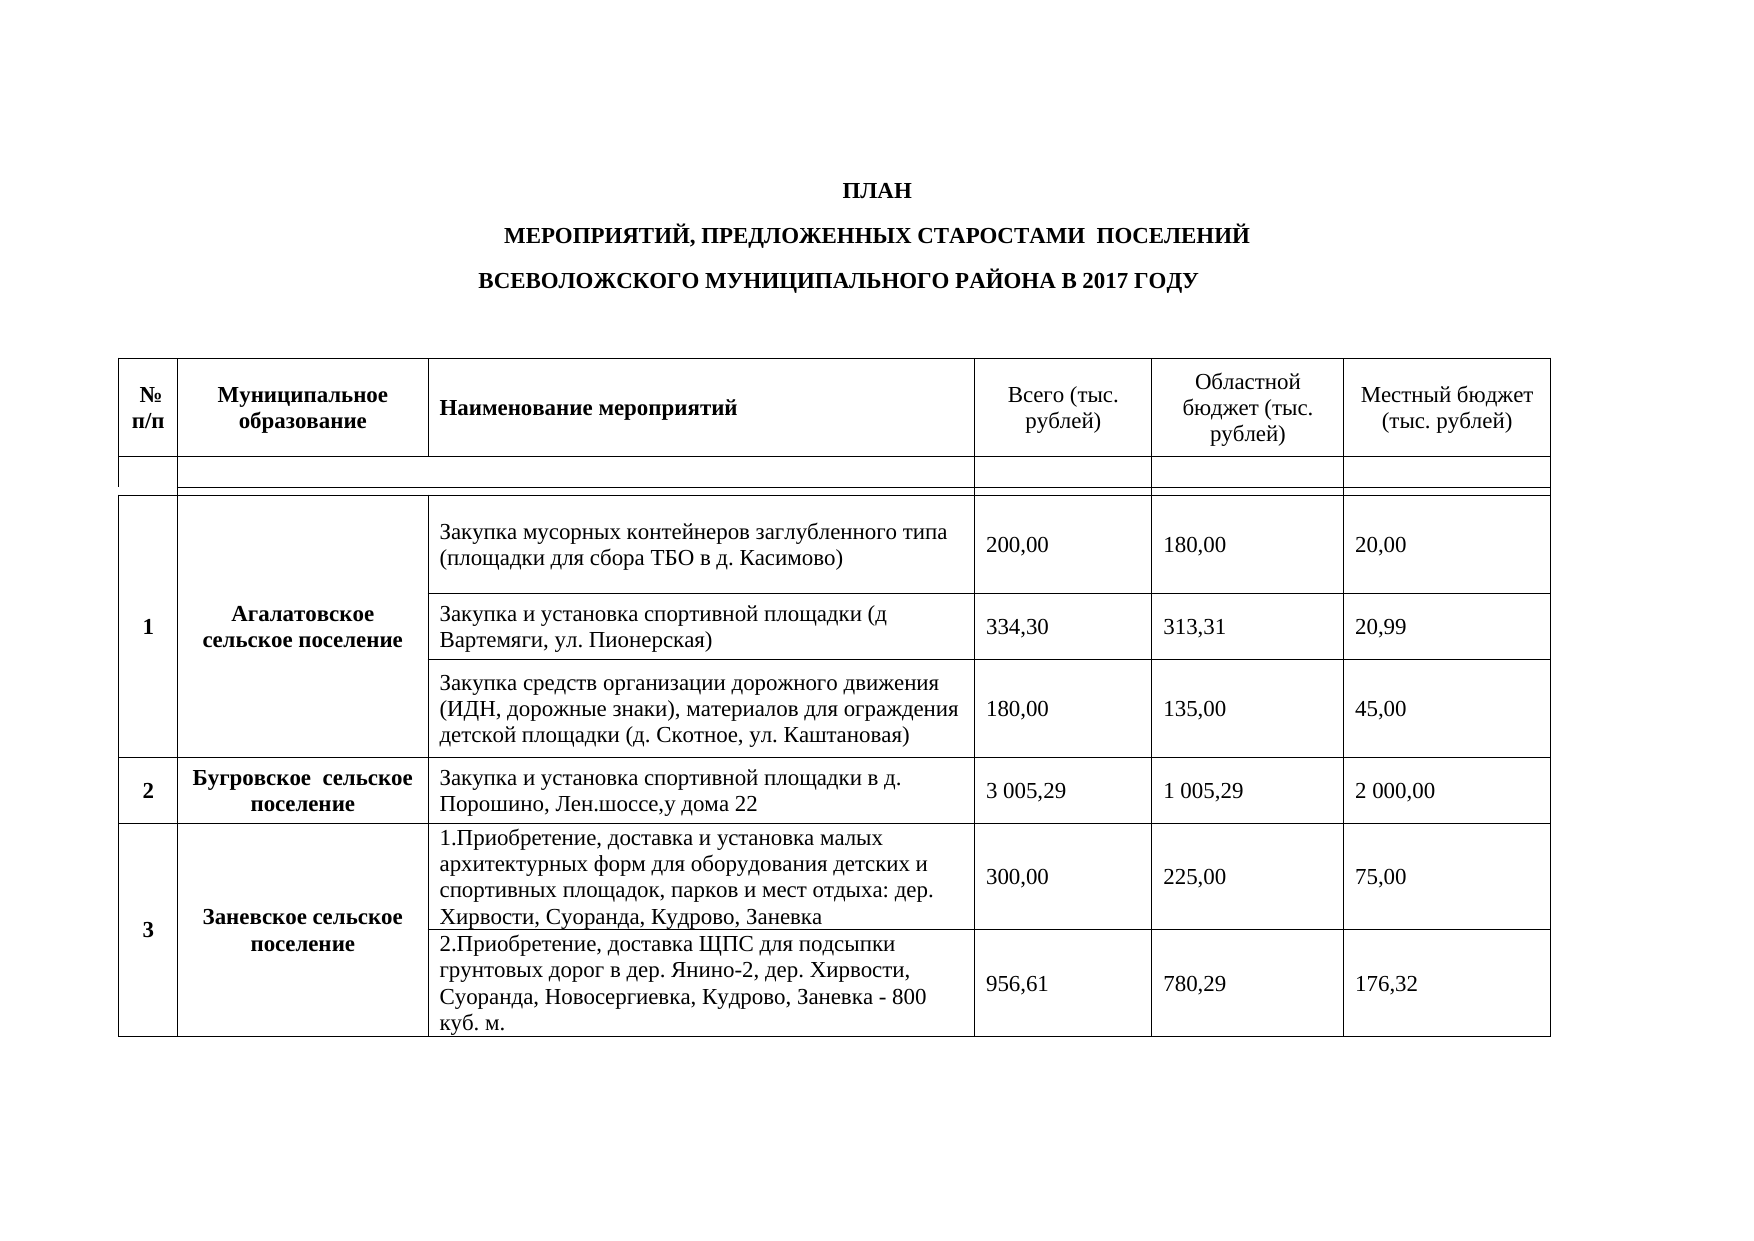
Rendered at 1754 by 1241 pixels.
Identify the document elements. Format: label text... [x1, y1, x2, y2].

table_cell 1.Приобретение, доставка и установка малых архитектурных форм для оборудования детских и спортивных площадок, парков и мест отдыха: дер. Хирвости, Суоранда, Кудрово, Заневка [429, 824, 974, 929]
table_cell 956,61 [975, 930, 1151, 1036]
table_header Всего (тыс. рублей) [975, 359, 1151, 456]
table_cell 3 005,29 [975, 758, 1151, 823]
table_cell [975, 457, 1151, 487]
table_cell Агалатовское сельское поселение [178, 496, 428, 757]
table_header № п/п [119, 359, 177, 456]
table_cell 75,00 [1344, 824, 1550, 929]
table_cell Заневское сельское поселение [178, 824, 428, 1036]
table_cell [178, 457, 974, 487]
table_cell [119, 487, 177, 494]
table_cell Закупка мусорных контейнеров заглубленного типа (площадки для сбора ТБО в д. Касимово) [429, 496, 974, 593]
table_cell 135,00 [1152, 660, 1343, 757]
table_header Наименование мероприятий [429, 359, 974, 456]
table_cell [1152, 457, 1343, 487]
table_cell 334,30 [975, 594, 1151, 659]
table_cell 20,99 [1344, 594, 1550, 659]
table_header Областной бюджет (тыс. рублей) [1152, 359, 1343, 456]
table_cell [1152, 488, 1343, 494]
table_cell 780,29 [1152, 930, 1343, 1036]
table_cell Закупка и установка спортивной площадки в д. Порошино, Лен.шоссе,у дома 22 [429, 758, 974, 823]
table_cell 176,32 [1344, 930, 1550, 1036]
table_cell 300,00 [975, 824, 1151, 929]
table_header Местный бюджет (тыс. рублей) [1344, 359, 1550, 456]
table_cell 2 [119, 758, 177, 823]
table_cell 2 000,00 [1344, 758, 1550, 823]
table_cell 20,00 [1344, 496, 1550, 593]
text ПЛАН [118, 177, 1636, 203]
table_header Муниципальное образование [178, 359, 428, 456]
table_cell Закупка средств организации дорожного движения (ИДН, дорожные знаки), материалов для ограждения детской площадки (д. Скотное, ул. Каштановая) [429, 660, 974, 757]
table_cell 3 [119, 824, 177, 1036]
table_cell 1 005,29 [1152, 758, 1343, 823]
table_cell 45,00 [1344, 660, 1550, 757]
table_cell Бугровское сельское поселение [178, 758, 428, 823]
table_cell [119, 457, 177, 487]
table_cell 1 [119, 496, 177, 757]
table_cell 180,00 [1152, 496, 1343, 593]
table_cell [178, 488, 974, 494]
table_cell 313,31 [1152, 594, 1343, 659]
table_cell 225,00 [1152, 824, 1343, 929]
table_cell [1344, 457, 1550, 487]
text ВСЕВОЛОЖСКОГО МУНИЦИПАЛЬНОГО РАЙОНА В 2017 ГОДУ [118, 267, 1636, 294]
table_cell Закупка и установка спортивной площадки (д Вартемяги, ул. Пионерская) [429, 594, 974, 659]
text МЕРОПРИЯТИЙ, ПРЕДЛОЖЕННЫХ СТАРОСТАМИ ПОСЕЛЕНИЙ [118, 222, 1636, 249]
table_cell 2.Приобретение, доставка ЩПС для подсыпки грунтовых дорог в дер. Янино-2, дер. Хирвости, Суоранда, Новосергиевка, Кудрово, Заневка - 800 куб. м. [429, 930, 974, 1036]
table_cell 180,00 [975, 660, 1151, 757]
table_cell [975, 488, 1151, 494]
table_cell 200,00 [975, 496, 1151, 593]
table_cell [1344, 488, 1550, 494]
